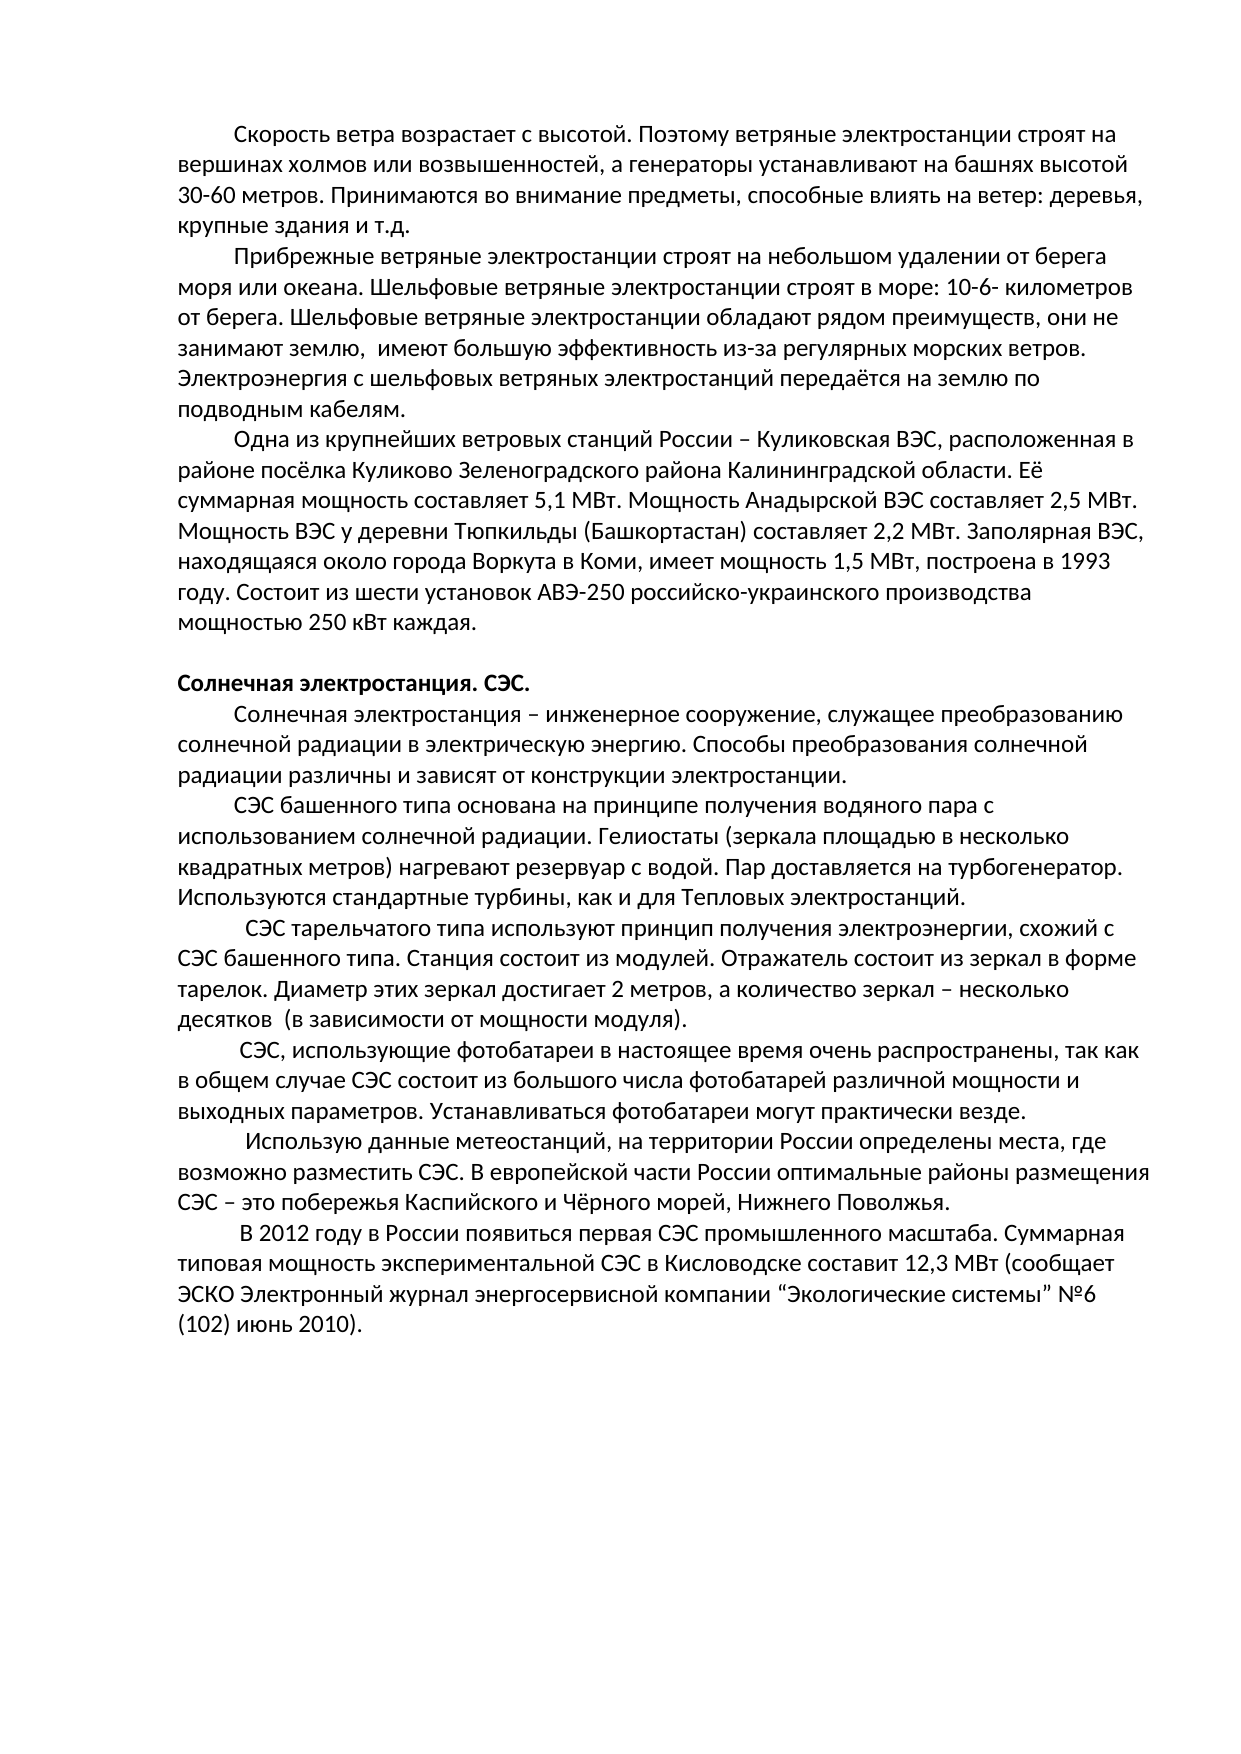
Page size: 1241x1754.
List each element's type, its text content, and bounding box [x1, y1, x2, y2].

text Скорость ветра возрастает с высотой. Поэтому ветряные электростанции строят на вершинах холмов или возвышенностей, а генераторы устанавливают на башнях высотой 30-60 метров. Принимаются во внимание предметы, способные влиять на ветер: деревья, крупные здания и т.д. [177, 118, 1152, 240]
text Использую данные метеостанций, на территории России определены места, где возможно разместить СЭС. В европейской части России оптимальные районы размещения СЭС – это побережья Каспийского и Чёрного морей, Нижнего Поволжья. [177, 1125, 1152, 1217]
text СЭС, использующие фотобатареи в настоящее время очень распространены, так как в общем случае СЭС состоит из большого числа фотобатарей различной мощности и выходных параметров. Устанавливаться фотобатареи могут практически везде. [177, 1034, 1152, 1125]
text Солнечная электростанция – инженерное сооружение, служащее преобразованию солнечной радиации в электрическую энергию. Способы преобразования солнечной радиации различны и зависят от конструкции электростанции. [177, 698, 1152, 789]
text Используются стандартные турбины, как и для Тепловых электростанций. [177, 881, 1152, 912]
text СЭС башенного типа основана на принципе получения водяного пара с использованием солнечной радиации. Гелиостаты (зеркала площадью в несколько квадратных метров) нагревают резервуар с водой. Пар доставляется на турбогенератор. [177, 789, 1152, 881]
text Одна из крупнейших ветровых станций России – Куликовская ВЭС, расположенная в районе посёлка Куликово Зеленоградского района Калининградской области. Её суммарная мощность составляет 5,1 МВт. Мощность Анадырской ВЭС составляет 2,5 МВт. Мощность ВЭС у деревни Тюпкильды (Башкортастан) составляет 2,2 МВт. Заполярная ВЭС, находящаяся около города Воркута в Коми, имеет мощность 1,5 МВт, построена в 1993 году. Состоит из шести установок АВЭ-250 российско-украинского производства мощностью 250 кВт каждая. [177, 423, 1152, 637]
text Прибрежные ветряные электростанции строят на небольшом удалении от берега моря или океана. Шельфовые ветряные электростанции строят в море: 10-6- километров от берега. Шельфовые ветряные электростанции обладают рядом преимуществ, они не занимают землю, имеют большую эффективность из-за регулярных морских ветров. Электроэнергия с шельфовых ветряных электростанций передаётся на землю по подводным кабелям. [177, 240, 1152, 423]
text В 2012 году в России появиться первая СЭС промышленного масштаба. Суммарная типовая мощность экспериментальной СЭС в Кисловодске составит 12,3 МВт (сообщает ЭСКО Электронный журнал энергосервисной компании “Экологические системы” №6 (102) июнь 2010). [177, 1217, 1152, 1339]
text СЭС тарельчатого типа используют принцип получения электроэнергии, схожий с СЭС башенного типа. Станция состоит из модулей. Отражатель состоит из зеркал в форме тарелок. Диаметр этих зеркал достигает 2 метров, а количество зеркал – несколько десятков (в зависимости от мощности модуля). [177, 912, 1152, 1034]
text Солнечная электростанция. СЭС. [177, 667, 1152, 698]
